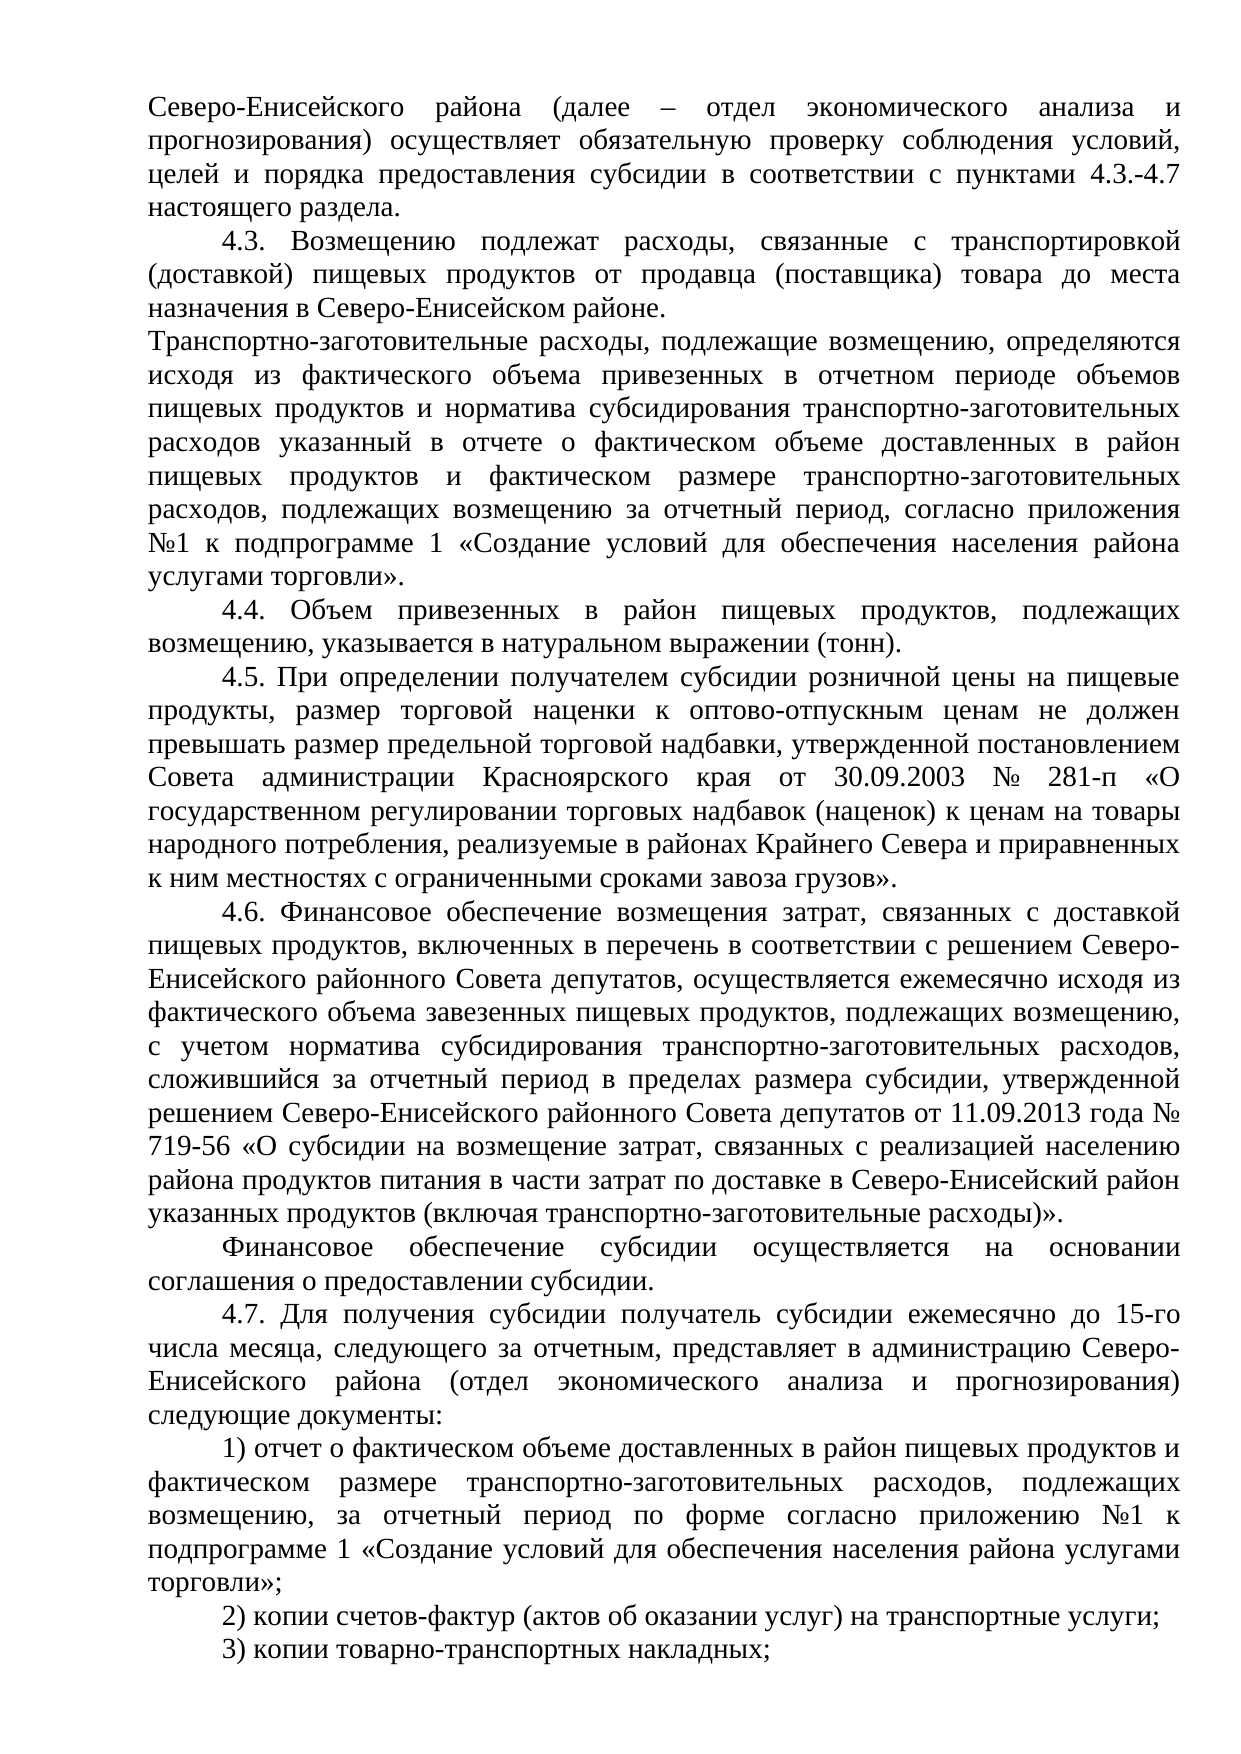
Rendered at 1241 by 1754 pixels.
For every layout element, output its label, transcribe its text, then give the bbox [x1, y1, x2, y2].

text 4.5. При определении получателем субсидии розничной цены на пищевые продукты, размер торговой наценки к оптово-отпускным ценам не должен превышать размер предельной торговой надбавки, утвержденной постановлением Совета администрации Красноярского края от 30.09.2003 № 281-п «О государственном регулировании торговых надбавок (наценок) к ценам на товары народного потребления, реализуемые в районах Крайнего Севера и приравненных к ним местностях с ограниченными сроками завоза грузов». [148, 659, 1181, 894]
text 3) копии товарно-транспортных накладных; [148, 1632, 1181, 1665]
text Финансовое обеспечение субсидии осуществляется на основании соглашения о предоставлении субсидии. [148, 1229, 1181, 1296]
text 4.3. Возмещению подлежат расходы, связанные с транспортировкой (доставкой) пищевых продуктов от продавца (поставщика) товара до места назначения в Северо-Енисейском районе. [148, 223, 1181, 323]
text 1) отчет о фактическом объеме доставленных в район пищевых продуктов и фактическом размере транспортно-заготовительных расходов, подлежащих возмещению, за отчетный период по форме согласно приложению №1 к подпрограмме 1 «Создание условий для обеспечения населения района услугами торговли»; [148, 1430, 1181, 1598]
text 4.7. Для получения субсидии получатель субсидии ежемесячно до 15-го числа месяца, следующего за отчетным, представляет в администрацию Северо-Енисейского района (отдел экономического анализа и прогнозирования) следующие документы: [148, 1296, 1181, 1430]
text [148, 89, 1181, 223]
text Транспортно-заготовительные расходы, подлежащие возмещению, определяются исходя из фактического объема привезенных в отчетном периоде объемов пищевых продуктов и норматива субсидирования транспортно-заготовительных расходов указанный в отчете о фактическом объеме доставленных в район пищевых продуктов и фактическом размере транспортно-заготовительных расходов, подлежащих возмещению за отчетный период, согласно приложения №1 к подпрограмме 1 «Создание условий для обеспечения населения района услугами торговли». [148, 323, 1181, 592]
text 2) копии счетов-фактур (актов об оказании услуг) на транспортные услуги; [148, 1598, 1181, 1632]
text 4.4. Объем привезенных в район пищевых продуктов, подлежащих возмещению, указывается в натуральном выражении (тонн). [148, 592, 1181, 659]
text 4.6. Финансовое обеспечение возмещения затрат, связанных с доставкой пищевых продуктов, включенных в перечень в соответствии с решением Северо-Енисейского районного Совета депутатов, осуществляется ежемесячно исходя из фактического объема завезенных пищевых продуктов, подлежащих возмещению, с учетом норматива субсидирования транспортно-заготовительных расходов, сложившийся за отчетный период в пределах размера субсидии, утвержденной решением Северо-Енисейского районного Совета депутатов от 11.09.2013 года № 719-56 «О субсидии на возмещение затрат, связанных с реализацией населению района продуктов питания в части затрат по доставке в Северо-Енисейский район указанных продуктов (включая транспортно-заготовительные расходы)». [148, 894, 1181, 1229]
